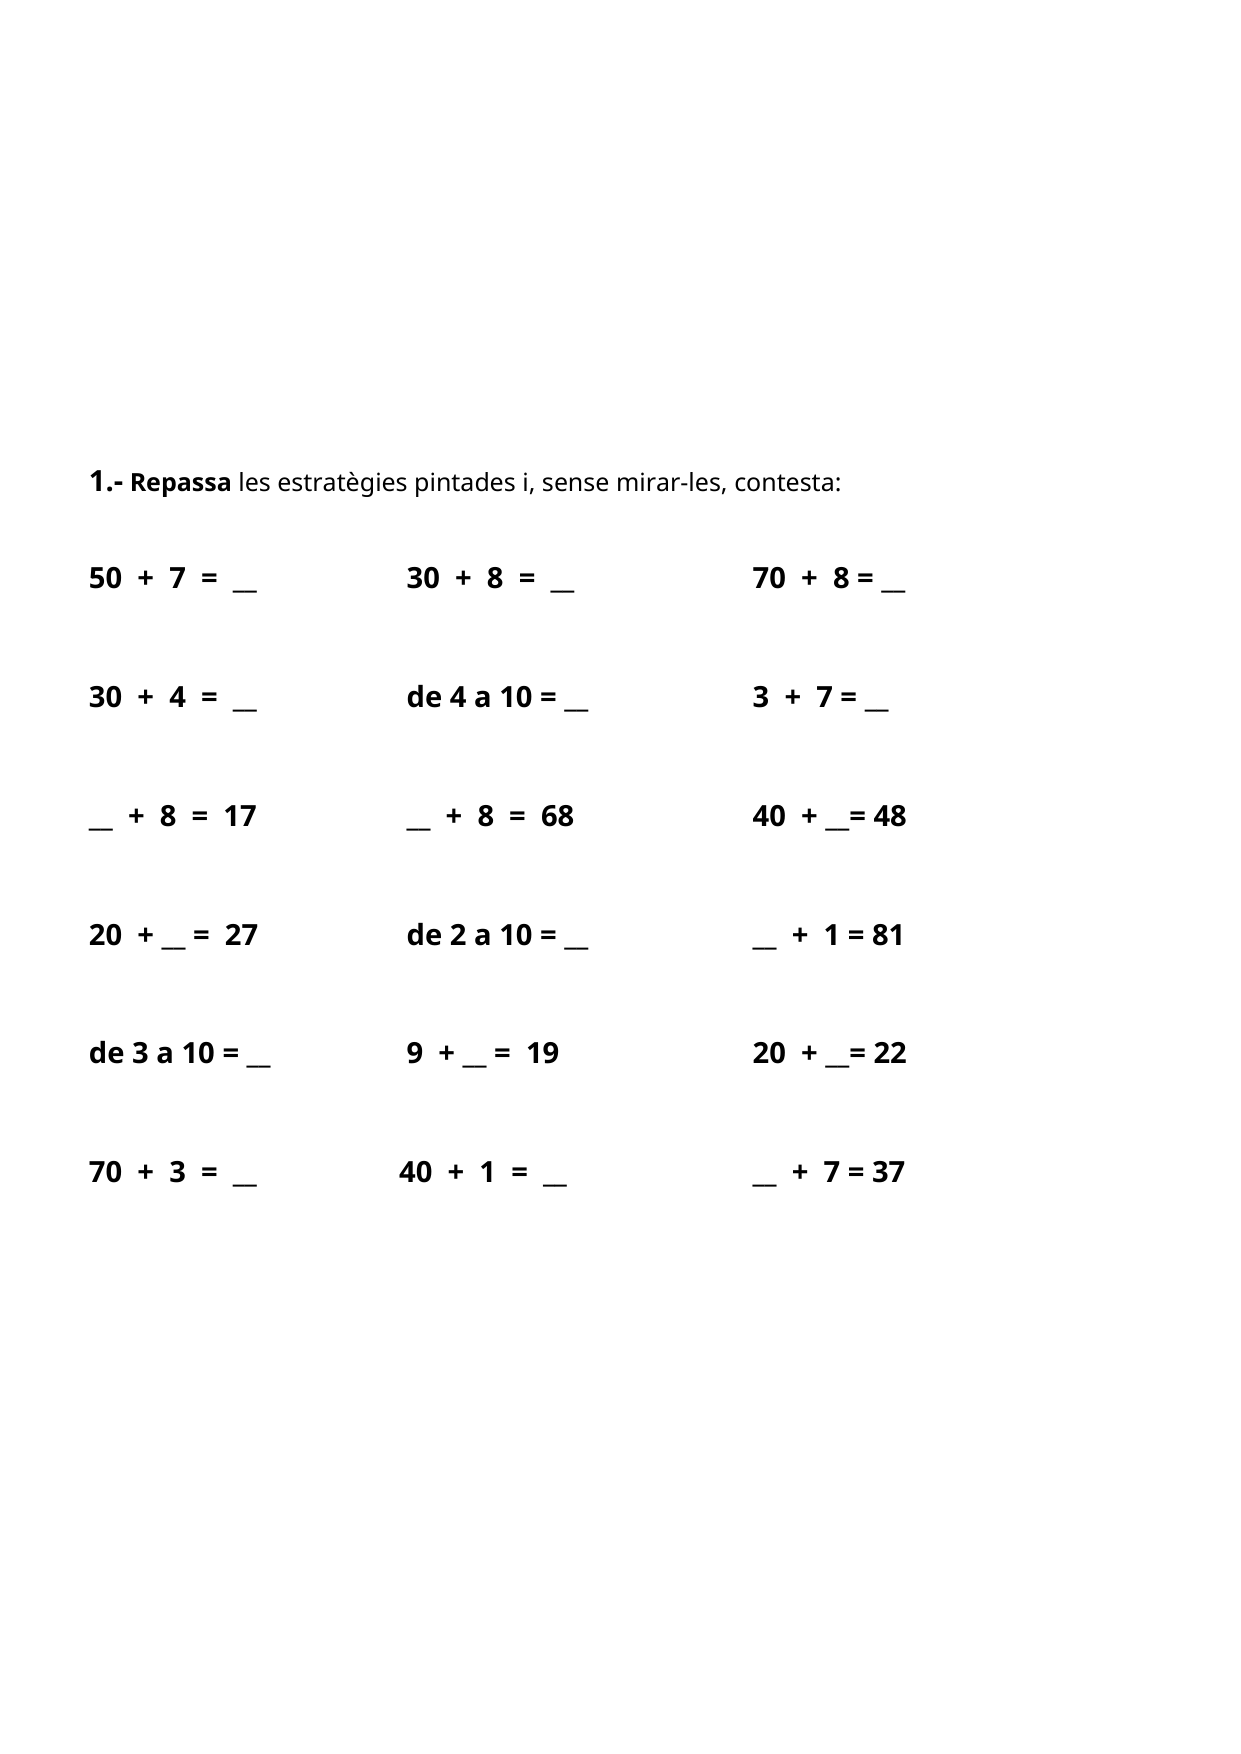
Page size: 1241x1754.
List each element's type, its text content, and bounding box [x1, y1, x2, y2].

text 1.- Repassa les estratègies pintades i, sense mirar-les, contesta: [89, 460, 1152, 499]
text 30 + 4 = __ de 4 a 10 = __ 3 + 7 = __ [89, 676, 1152, 716]
text __ + 8 = 17 __ + 8 = 68 40 + __= 48 [89, 795, 1152, 834]
text de 3 a 10 = __ 9 + __ = 19 20 + __= 22 [89, 1033, 1152, 1072]
text 20 + __ = 27 de 2 a 10 = __ __ + 1 = 81 [89, 914, 1152, 953]
text 50 + 7 = __ 30 + 8 = __ 70 + 8 = __ [89, 557, 1152, 597]
text 70 + 3 = __ 40 + 1 = __ __ + 7 = 37 [89, 1152, 1152, 1191]
